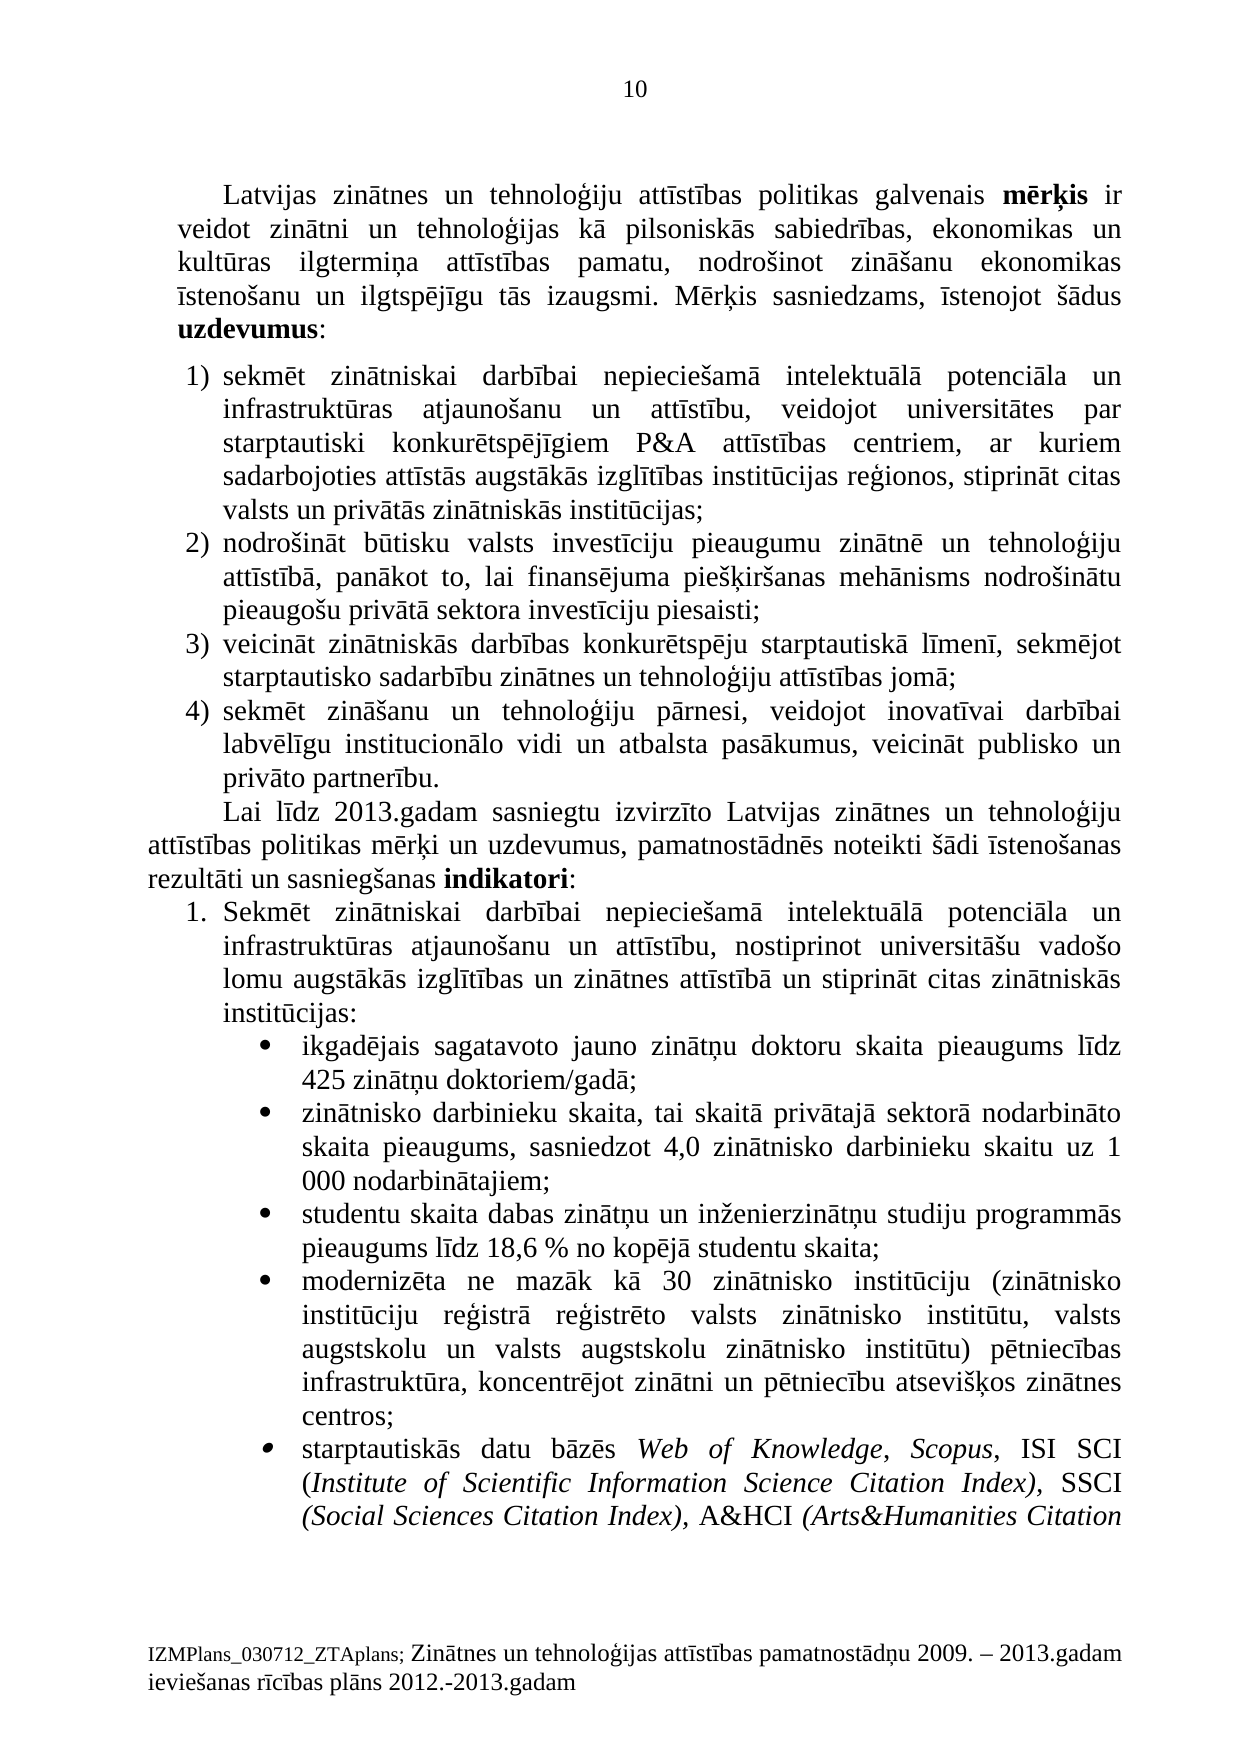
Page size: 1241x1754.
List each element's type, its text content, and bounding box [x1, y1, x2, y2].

list zinātnisko darbinieku skaita, tai skaitā privātajā sektorā nodarbināto skaita pieaugums, sasniedzot 4,0 zinātnisko darbinieku skaitu uz 1 000 nodarbinātajiem; [260, 1096, 1122, 1196]
list studentu skaita dabas zinātņu un inženierzinātņu studiju programmās pieaugums līdz 18,6 % no kopējā studentu skaita; [260, 1196, 1122, 1263]
text Lai līdz 2013.gadam sasniegtu izvirzīto Latvijas zinātnes un tehnoloģiju attīstības politikas mērķi un uzdevumus, pamatnostādnēs noteikti šādi īstenošanas rezultāti un sasniegšanas indikatori: [148, 794, 1122, 894]
list sekmēt zinātniskai darbībai nepieciešamā intelektuālā potenciāla un infrastruktūras atjaunošanu un attīstību, veidojot universitātes par starptautiski konkurētspējīgiem P&A attīstības centriem, ar kuriem sadarbojoties attīstās augstākās izglītības institūcijas reģionos, stiprināt citas valsts un privātās zinātniskās institūcijas; [185, 358, 1122, 525]
list sekmēt zināšanu un tehnoloģiju pārnesi, veidojot inovatīvai darbībai labvēlīgu institucionālo vidi un atbalsta pasākumus, veicināt publisko un privāto partnerību. [185, 693, 1122, 794]
list Sekmēt zinātniskai darbībai nepieciešamā intelektuālā potenciāla un infrastruktūras atjaunošanu un attīstību, nostiprinot universitāšu vadošo lomu augstākās izglītības un zinātnes attīstībā un stiprināt citas zinātniskās institūcijas: [185, 894, 1122, 1028]
list nodrošināt būtisku valsts investīciju pieaugumu zinātnē un tehnoloģiju attīstībā, panākot to, lai finansējuma piešķiršanas mehānisms nodrošinātu pieaugošu privātā sektora investīciju piesaisti; [185, 525, 1122, 626]
text Latvijas zinātnes un tehnoloģiju attīstības politikas galvenais mērķis ir veidot zinātni un tehnoloģijas kā pilsoniskās sabiedrības, ekonomikas un kultūras ilgtermiņa attīstības pamatu, nodrošinot zināšanu ekonomikas īstenošanu un ilgtspējīgu tās izaugsmi. Mērķis sasniedzams, īstenojot šādus uzdevumus: [177, 177, 1122, 345]
list veicināt zinātniskās darbības konkurētspēju starptautiskā līmenī, sekmējot starptautisko sadarbību zinātnes un tehnoloģiju attīstības jomā; [185, 626, 1122, 693]
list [260, 1431, 1122, 1532]
list modernizēta ne mazāk kā 30 zinātnisko institūciju (zinātnisko institūciju reģistrā reģistrēto valsts zinātnisko institūtu, valsts augstskolu un valsts augstskolu zinātnisko institūtu) pētniecības infrastruktūra, koncentrējot zinātni un pētniecību atsevišķos zinātnes centros; [260, 1263, 1122, 1431]
list ikgadējais sagatavoto jauno zinātņu doktoru skaita pieaugums līdz 425 zinātņu doktoriem/gadā; [260, 1028, 1122, 1096]
